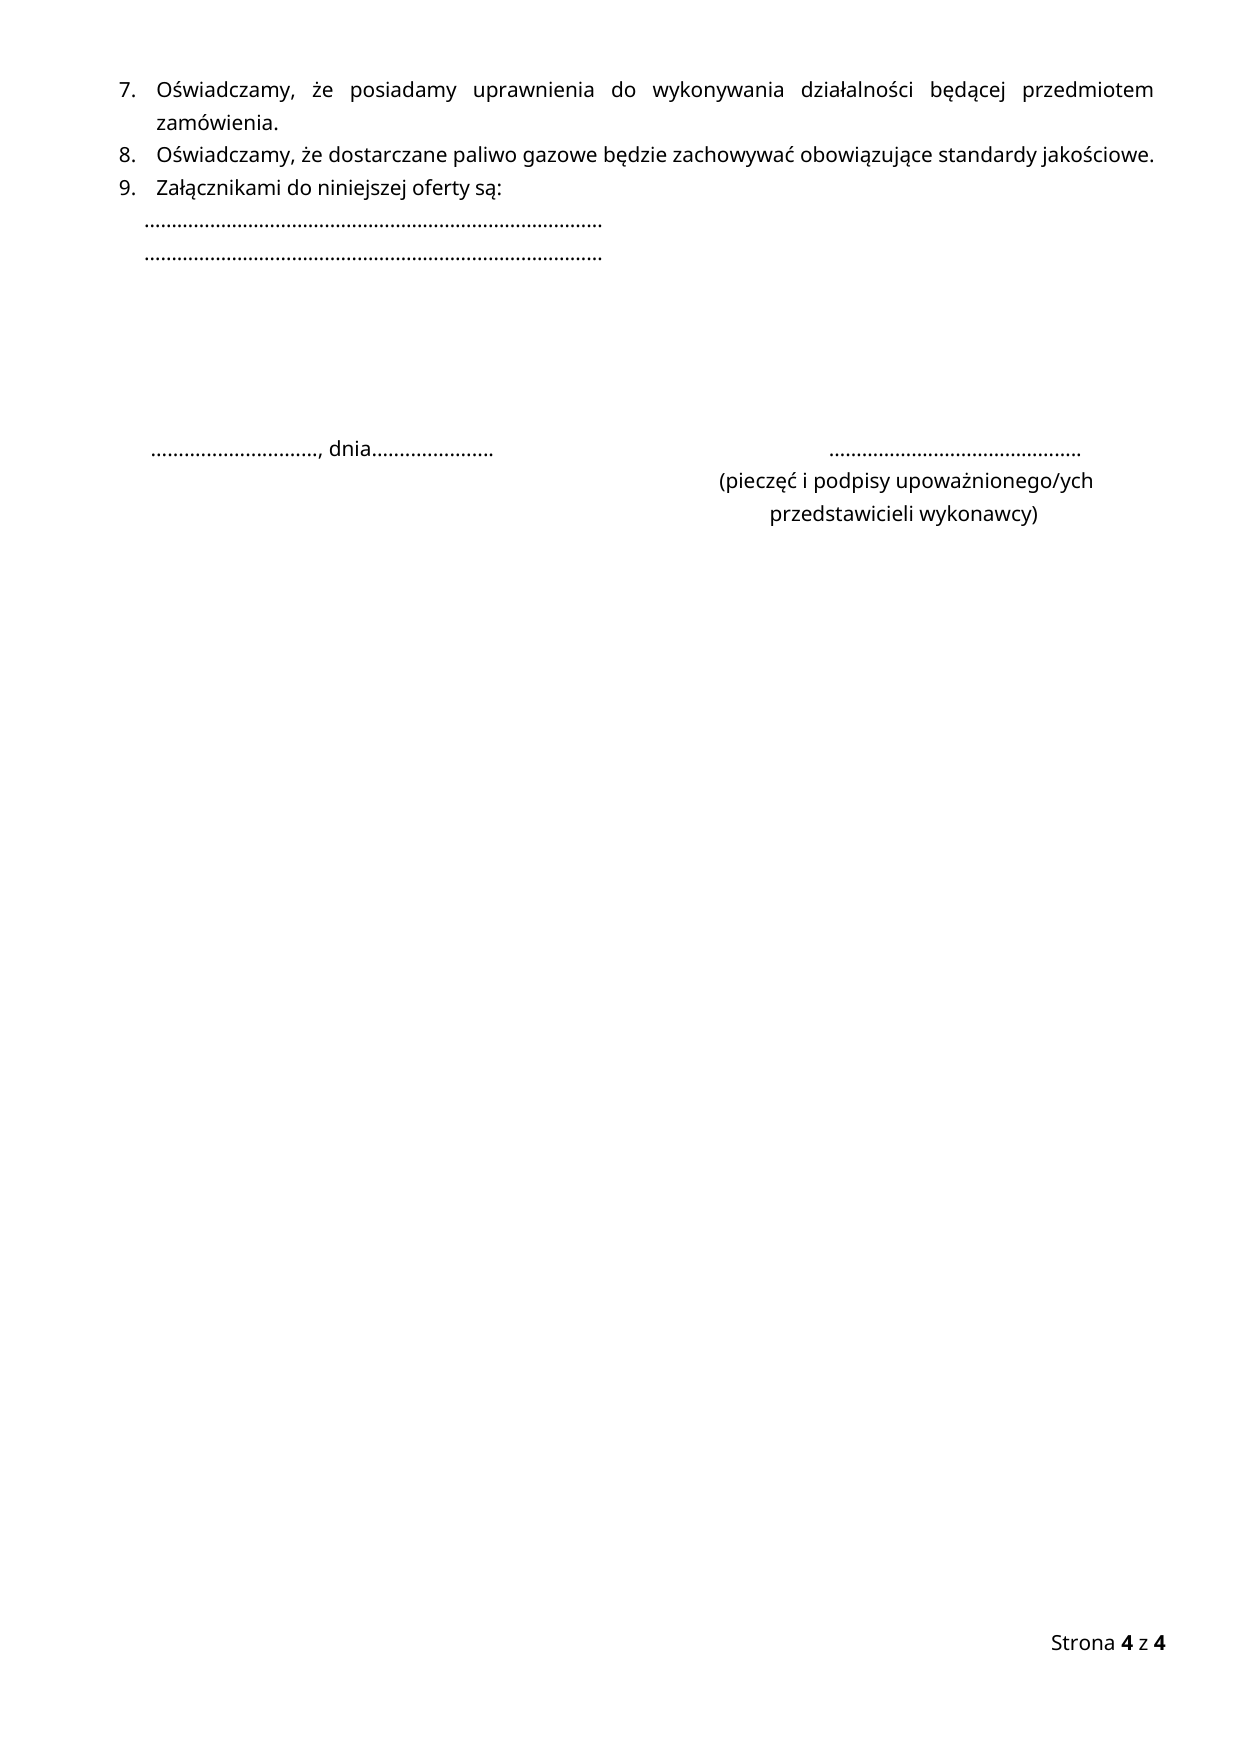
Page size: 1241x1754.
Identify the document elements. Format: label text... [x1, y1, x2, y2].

text przedstawicieli wykonawcy) [517, 499, 1165, 527]
list Oświadczamy, że dostarczane paliwo gazowe będzie zachowywać obowiązujące standardy jakościowe. [119, 140, 1155, 169]
list Załącznikami do niniejszej oferty są: [119, 173, 1155, 201]
text (pieczęć i podpisy upoważnionego/ych [517, 466, 1165, 495]
text ………………………………………………………………………… [75, 238, 1168, 266]
text .............................., dnia...................... ………………..…………………….. [112, 434, 1165, 462]
list Oświadczamy, że posiadamy uprawnienia do wykonywania działalności będącej przedmiotem zamówienia. [119, 75, 1155, 136]
text ………………………………………………………………………… [75, 205, 1168, 234]
